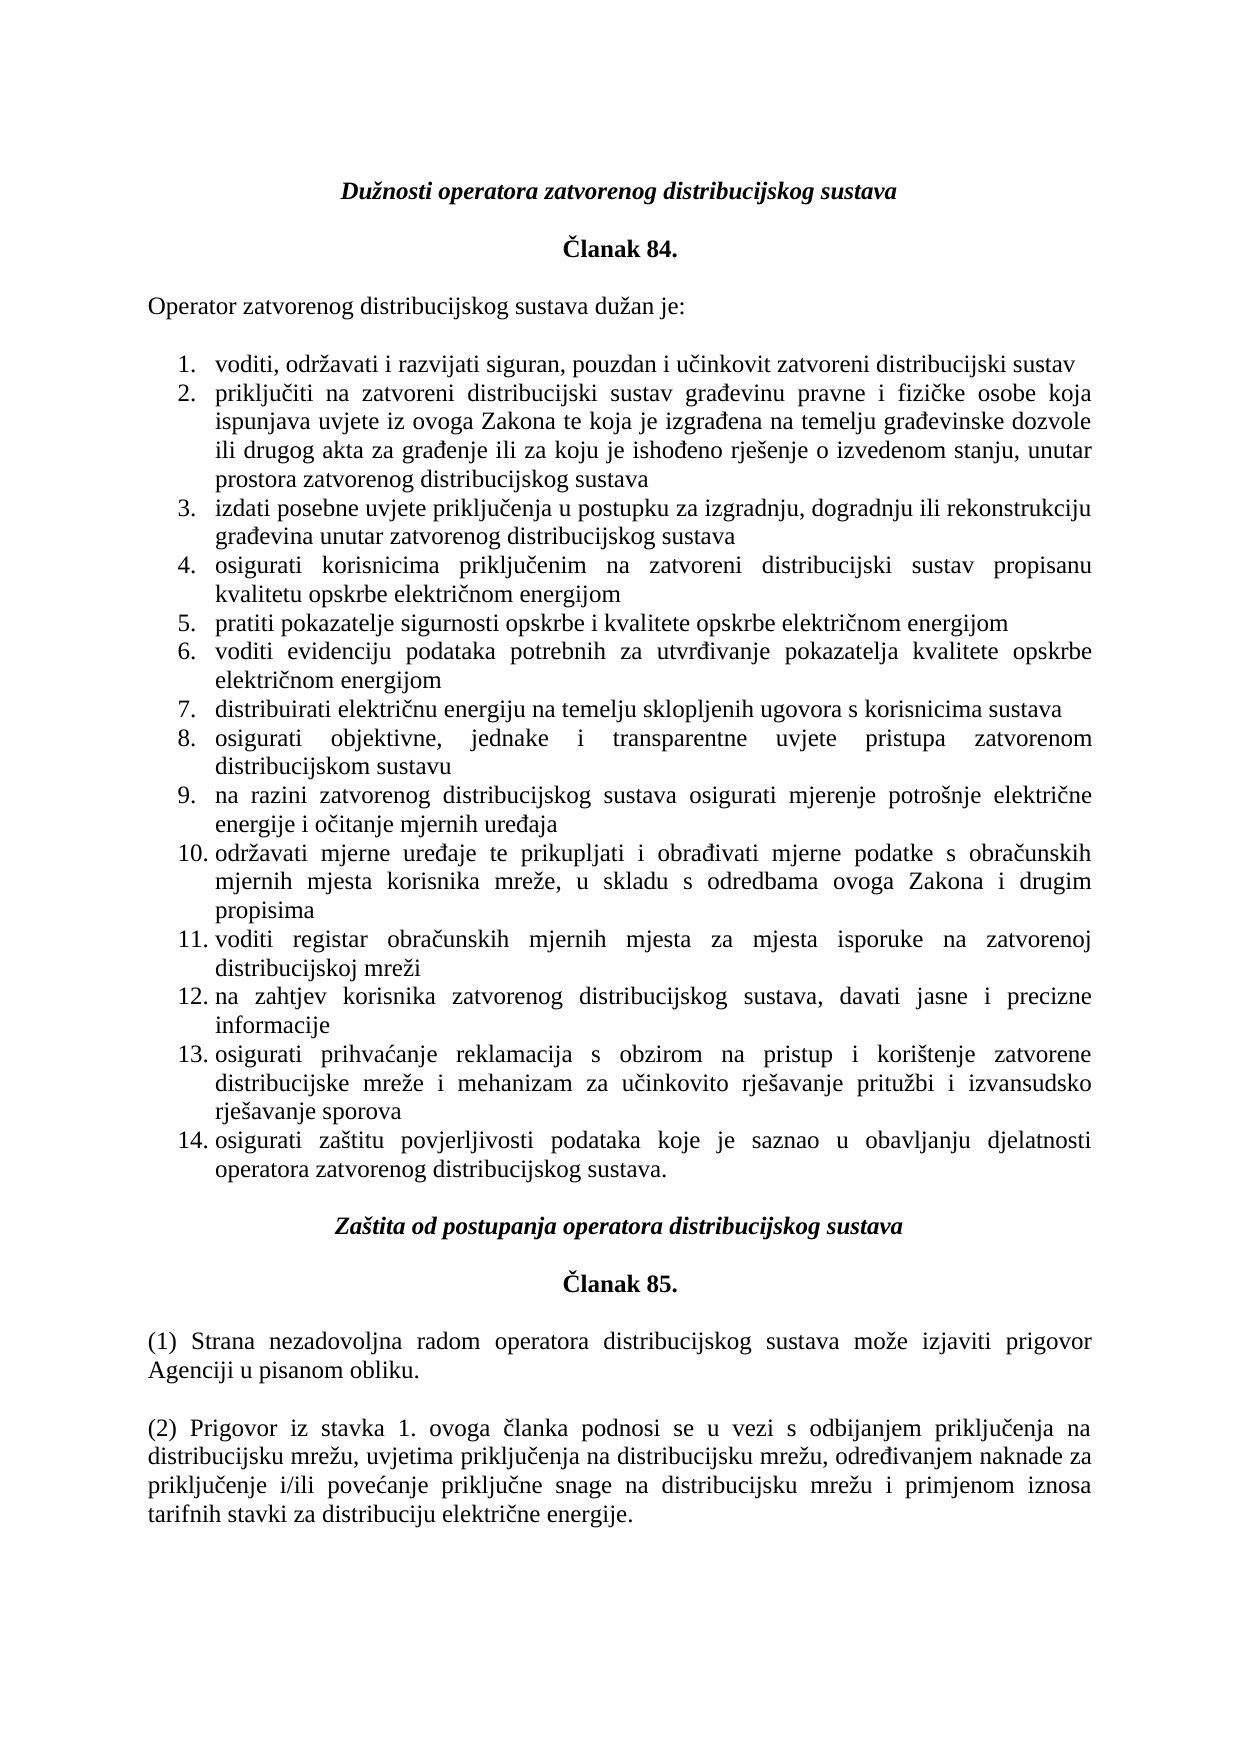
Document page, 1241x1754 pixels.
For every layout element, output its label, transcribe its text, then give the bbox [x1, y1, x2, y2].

list (1) Strana nezadovoljna radom operatora distribucijskog sustava može izjaviti prigovor Agenciji u pisanom obliku. [148, 1326, 1093, 1384]
list voditi evidenciju podataka potrebnih za utvrđivanje pokazatelja kvalitete opskrbe električnom energijom [177, 636, 1093, 694]
list osigurati zaštitu povjerljivosti podataka koje je saznao u obavljanju djelatnosti operatora zatvorenog distribucijskog sustava. [177, 1125, 1093, 1183]
list održavati mjerne uređaje te prikupljati i obrađivati mjerne podatke s obračunskih mjernih mjesta korisnika mreže, u skladu s odredbama ovoga Zakona i drugim propisima [177, 838, 1093, 924]
list distribuirati električnu energiju na temelju sklopljenih ugovora s korisnicima sustava [177, 694, 1093, 723]
list osigurati objektivne, jednake i transparentne uvjete pristupa zatvorenom distribucijskom sustavu [177, 723, 1093, 780]
list na razini zatvorenog distribucijskog sustava osigurati mjerenje potrošnje električne energije i očitanje mjernih uređaja [177, 780, 1093, 838]
list priključiti na zatvoreni distribucijski sustav građevinu pravne i fizičke osobe koja ispunjava uvjete iz ovoga Zakona te koja je izgrađena na temelju građevinske dozvole ili drugog akta za građenje ili za koju je ishođeno rješenje o izvedenom stanju, unutar prostora zatvorenog distribucijskog sustava [177, 378, 1093, 493]
list izdati posebne uvjete priključenja u postupku za izgradnju, dogradnju ili rekonstrukciju građevina unutar zatvorenog distribucijskog sustava [177, 493, 1093, 550]
list osigurati prihvaćanje reklamacija s obzirom na pristup i korištenje zatvorene distribucijske mreže i mehanizam za učinkovito rješavanje pritužbi i izvansudsko rješavanje sporova [177, 1039, 1093, 1125]
list (2) Prigovor iz stavka 1. ovoga članka podnosi se u vezi s odbijanjem priključenja na distribucijsku mrežu, uvjetima priključenja na distribucijsku mrežu, određivanjem naknade za priključenje i/ili povećanje priključne snage na distribucijsku mrežu i primjenom iznosa tarifnih stavki za distribuciju električne energije. [148, 1413, 1093, 1528]
text Članak 85. [148, 1269, 1093, 1298]
list voditi registar obračunskih mjernih mjesta za mjesta isporuke na zatvorenoj distribucijskoj mreži [177, 924, 1093, 981]
list voditi, održavati i razvijati siguran, pouzdan i učinkovit zatvoreni distribucijski sustav [177, 349, 1093, 378]
text Operator zatvorenog distribucijskog sustava dužan je: [148, 291, 1093, 320]
subtitle Dužnosti operatora zatvorenog distribucijskog sustava [148, 176, 1093, 205]
text Članak 84. [148, 234, 1093, 263]
list osigurati korisnicima priključenim na zatvoreni distribucijski sustav propisanu kvalitetu opskrbe električnom energijom [177, 550, 1093, 608]
subtitle Zaštita od postupanja operatora distribucijskog sustava [148, 1211, 1093, 1240]
list pratiti pokazatelje sigurnosti opskrbe i kvalitete opskrbe električnom energijom [177, 608, 1093, 636]
list na zahtjev korisnika zatvorenog distribucijskog sustava, davati jasne i precizne informacije [177, 981, 1093, 1039]
